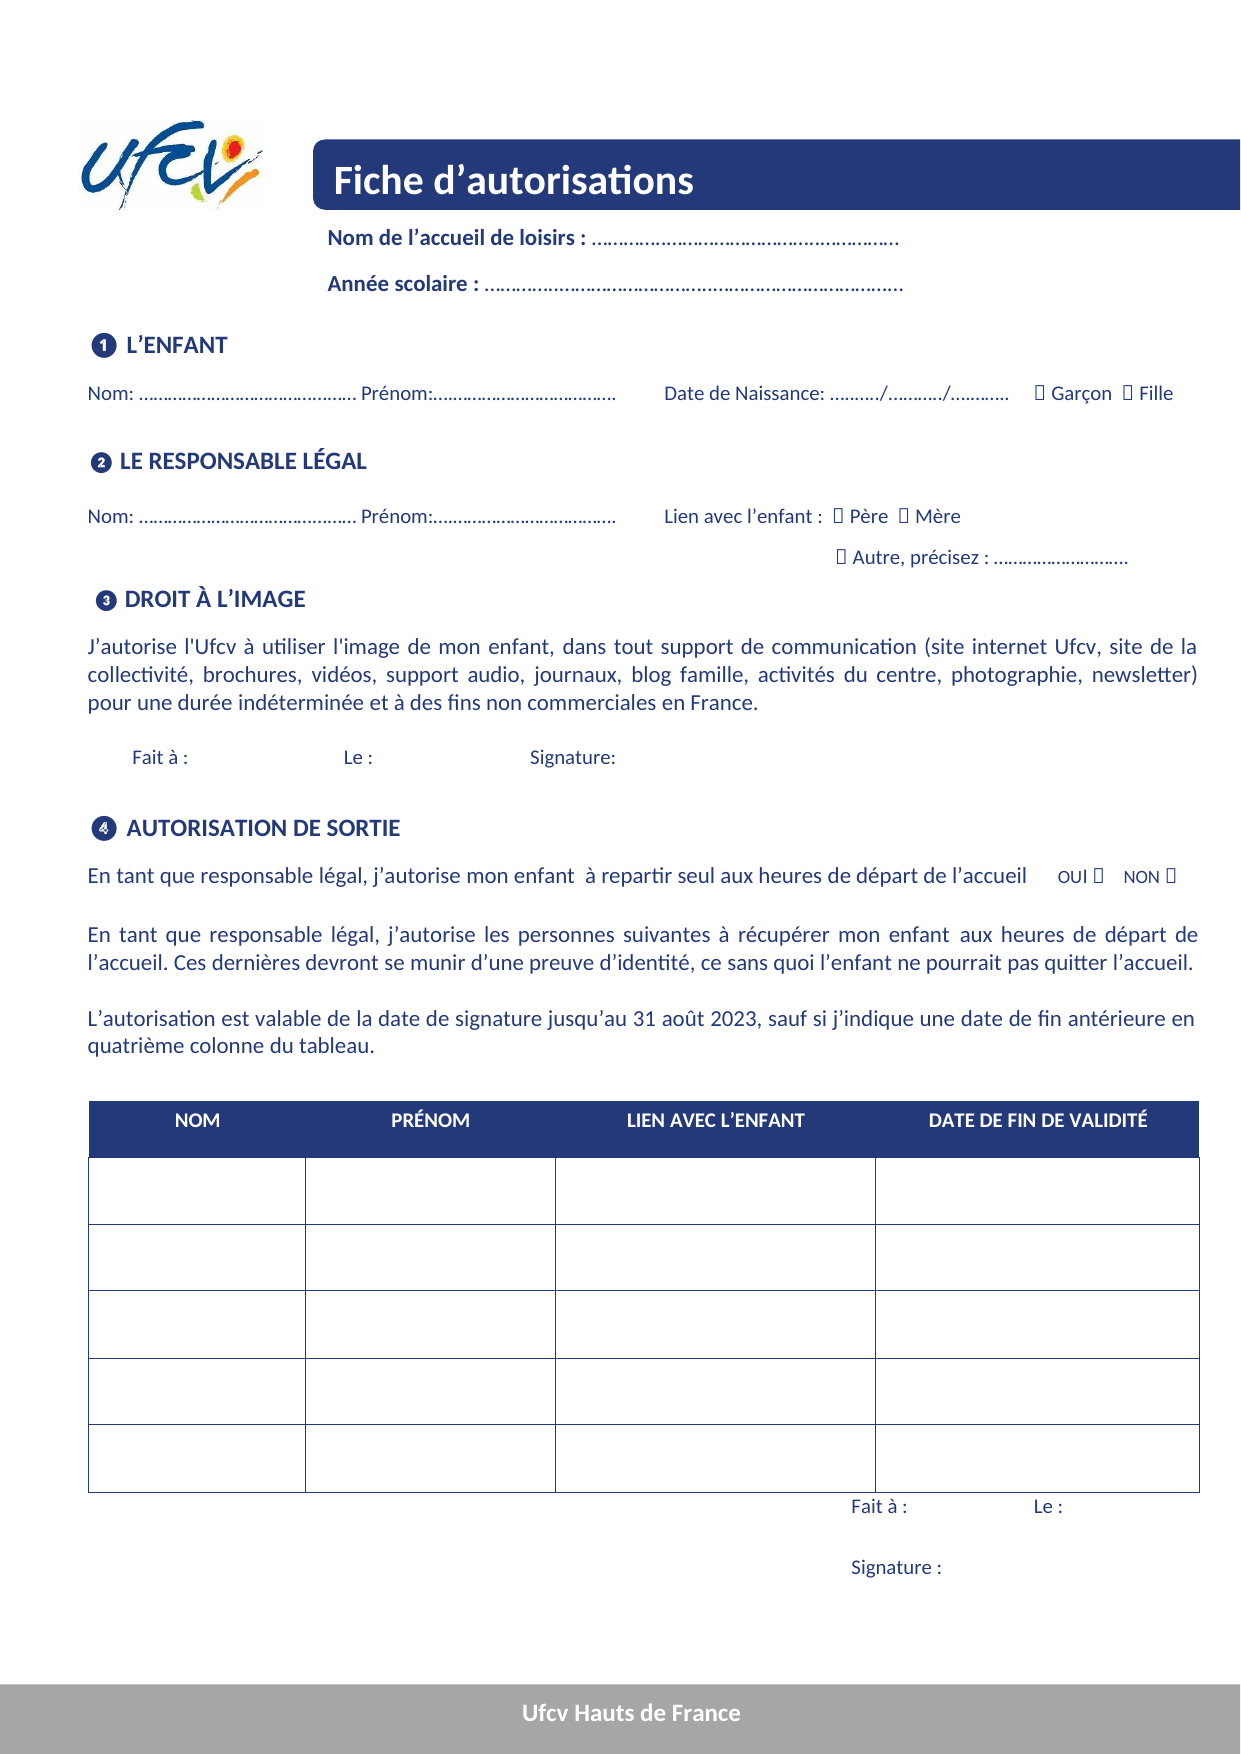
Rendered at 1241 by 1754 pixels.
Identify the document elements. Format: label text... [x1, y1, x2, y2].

text Nom de l’accueil de loisirs : …………..………………………..…………… [327, 223, 1228, 252]
table_cell [89, 1425, 305, 1492]
text  Autre, précisez : ………………………. [835, 542, 1228, 571]
text Nom: ………………………………...…… Prénom:….……………………………. Lien avec l’enfant :  Père  Mère [87, 501, 1228, 529]
table_cell [306, 1291, 555, 1357]
subtitle ❶ L’ENFANT [87, 329, 1228, 359]
subtitle ❷ LE RESPONSABLE LÉGAL [87, 445, 1228, 476]
table_header NOM [89, 1101, 306, 1157]
table_cell [876, 1291, 1199, 1357]
text Nom: ………………………………...…… Prénom:….……………………………. Date de Naissance: …..…../...……../….……..  Garçon  Fille [87, 378, 1228, 406]
subtitle L’autorisation est valable de la date de signature jusqu’au 31 août 2023, sauf si j’indique une date de fin antérieure en quatrième colonne du tableau. [87, 1004, 1199, 1060]
table_cell [89, 1225, 305, 1290]
table_cell [306, 1359, 555, 1424]
table_cell [876, 1425, 1199, 1492]
table_cell [556, 1158, 875, 1223]
table_cell [306, 1425, 555, 1492]
picture [79, 120, 263, 211]
table_cell [556, 1225, 875, 1290]
text Fait à : Le : Signature: [132, 744, 1228, 770]
text Année scolaire : …………..………………………..……………………………... [327, 269, 1228, 297]
subtitle ❸ DROIT À L’IMAGE [92, 583, 1228, 614]
text Signature : [851, 1554, 1228, 1580]
text En tant que responsable légal, j’autorise les personnes suivantes à récupérer mon enfant aux heures de départ de l’accueil. Ces dernières devront se munir d’une preuve d’identité, ce sans quoi l’enfant ne pourrait pas quitter l’accueil. [87, 920, 1199, 976]
table_header LIEN AVEC L’ENFANT [555, 1101, 876, 1157]
table_cell [556, 1425, 875, 1492]
subtitle J’autorise l'Ufcv à utiliser l'image de mon enfant, dans tout support de communication (site internet Ufcv, site de la collectivité, brochures, vidéos, support audio, journaux, blog famille, activités du centre, photographie, newsletter) pour une durée indéterminée et à des fins non commerciales en France. [87, 632, 1199, 716]
table_cell [306, 1225, 555, 1290]
table_cell [89, 1158, 305, 1223]
table_cell [876, 1225, 1199, 1290]
table_header DATE DE FIN DE VALIDITÉ [876, 1101, 1199, 1157]
table_header PRÉNOM [306, 1101, 555, 1157]
table_cell [556, 1291, 875, 1357]
table_cell [876, 1359, 1199, 1424]
table_cell [89, 1359, 305, 1424]
table_cell [89, 1291, 305, 1357]
table_cell [306, 1158, 555, 1223]
subtitle ❹ AUTORISATION DE SORTIE [87, 812, 1228, 843]
text Fait à : Le : [851, 1494, 1228, 1519]
table_cell [876, 1158, 1199, 1223]
subtitle En tant que responsable légal, j’autorise mon enfant à repartir seul aux heures de départ de l’accueil OUI  NON  [87, 861, 1228, 889]
table_cell [556, 1359, 875, 1424]
